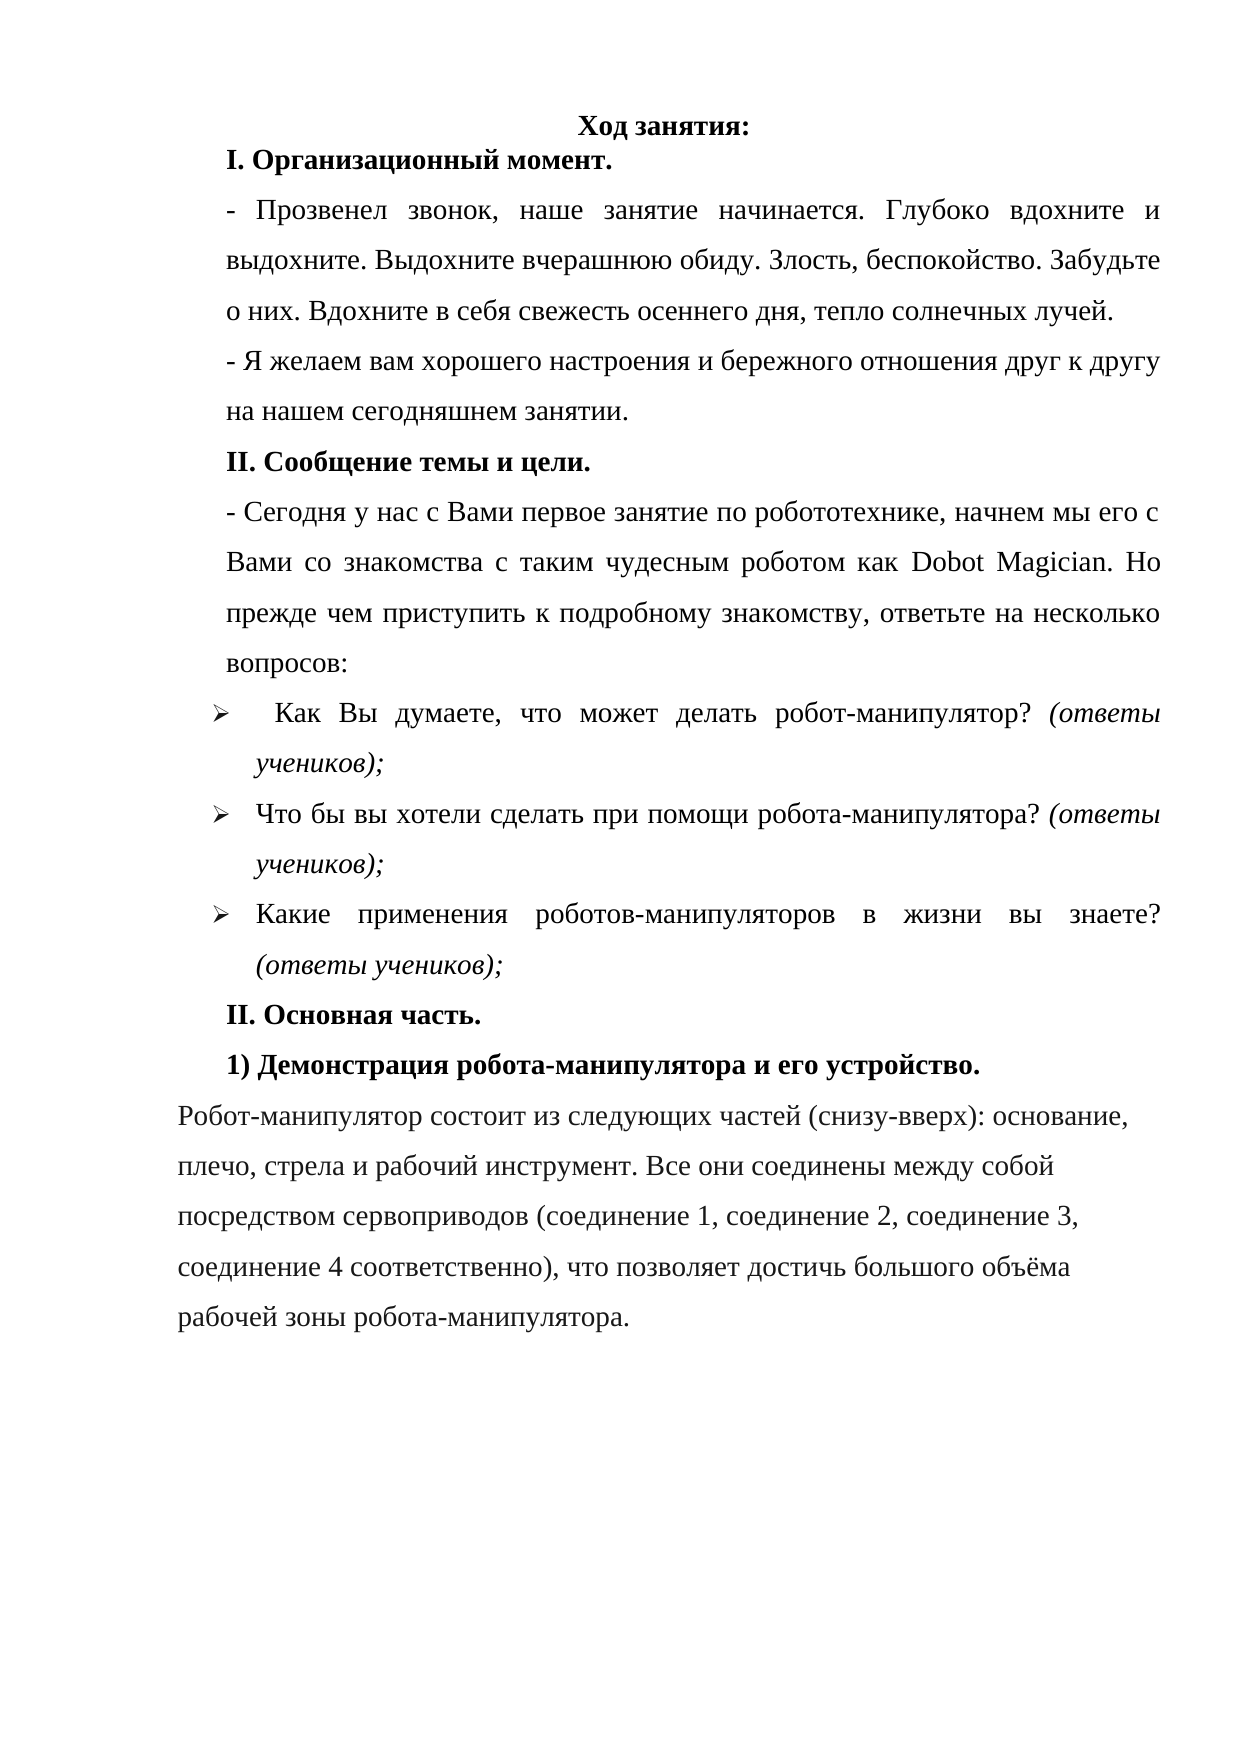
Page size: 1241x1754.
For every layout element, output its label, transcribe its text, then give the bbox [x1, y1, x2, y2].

text II. Основная часть. [226, 997, 1161, 1031]
text Ход занятия: [167, 108, 1161, 142]
text - Я желаем вам хорошего настроения и бережного отношения друг к другу на нашем сегодняшнем занятии. [226, 343, 1161, 427]
list Как Вы думаете, что может делать робот-манипулятор? (ответы учеников); [211, 695, 1161, 779]
list Какие применения роботов-манипуляторов в жизни вы знаете? (ответы учеников); [211, 897, 1161, 980]
text I. Организационный момент. [226, 142, 1161, 175]
text II. Сообщение темы и цели. [226, 444, 1161, 477]
text - Прозвенел звонок, наше занятие начинается. Глубоко вдохните и выдохните. Выдохните вчерашнюю обиду. Злость, беспокойство. Забудьте о них. Вдохните в себя свежесть осеннего дня, тепло солнечных лучей. [226, 192, 1161, 326]
list Что бы вы хотели сделать при помощи робота-манипулятора? (ответы учеников); [211, 796, 1161, 880]
text - Сегодня у нас с Вами первое занятие по робототехнике, начнем мы его с Вами со знакомства с таким чудесным роботом как Dobot Magician. Но прежде чем приступить к подробному знакомству, ответьте на несколько вопросов: [226, 494, 1161, 678]
text Робот-манипулятор состоит из следующих частей (снизу-вверх): основание, плечо, стрела и рабочий инструмент. Все они соединены между собой посредством сервоприводов (соединение 1, соединение 2, соединение 3, соединение 4 соответственно), что позволяет достичь большого объёма рабочей зоны робота-манипулятора. [177, 1098, 1145, 1333]
text 1) Демонстрация робота-манипулятора и его устройство. [226, 1047, 1161, 1081]
